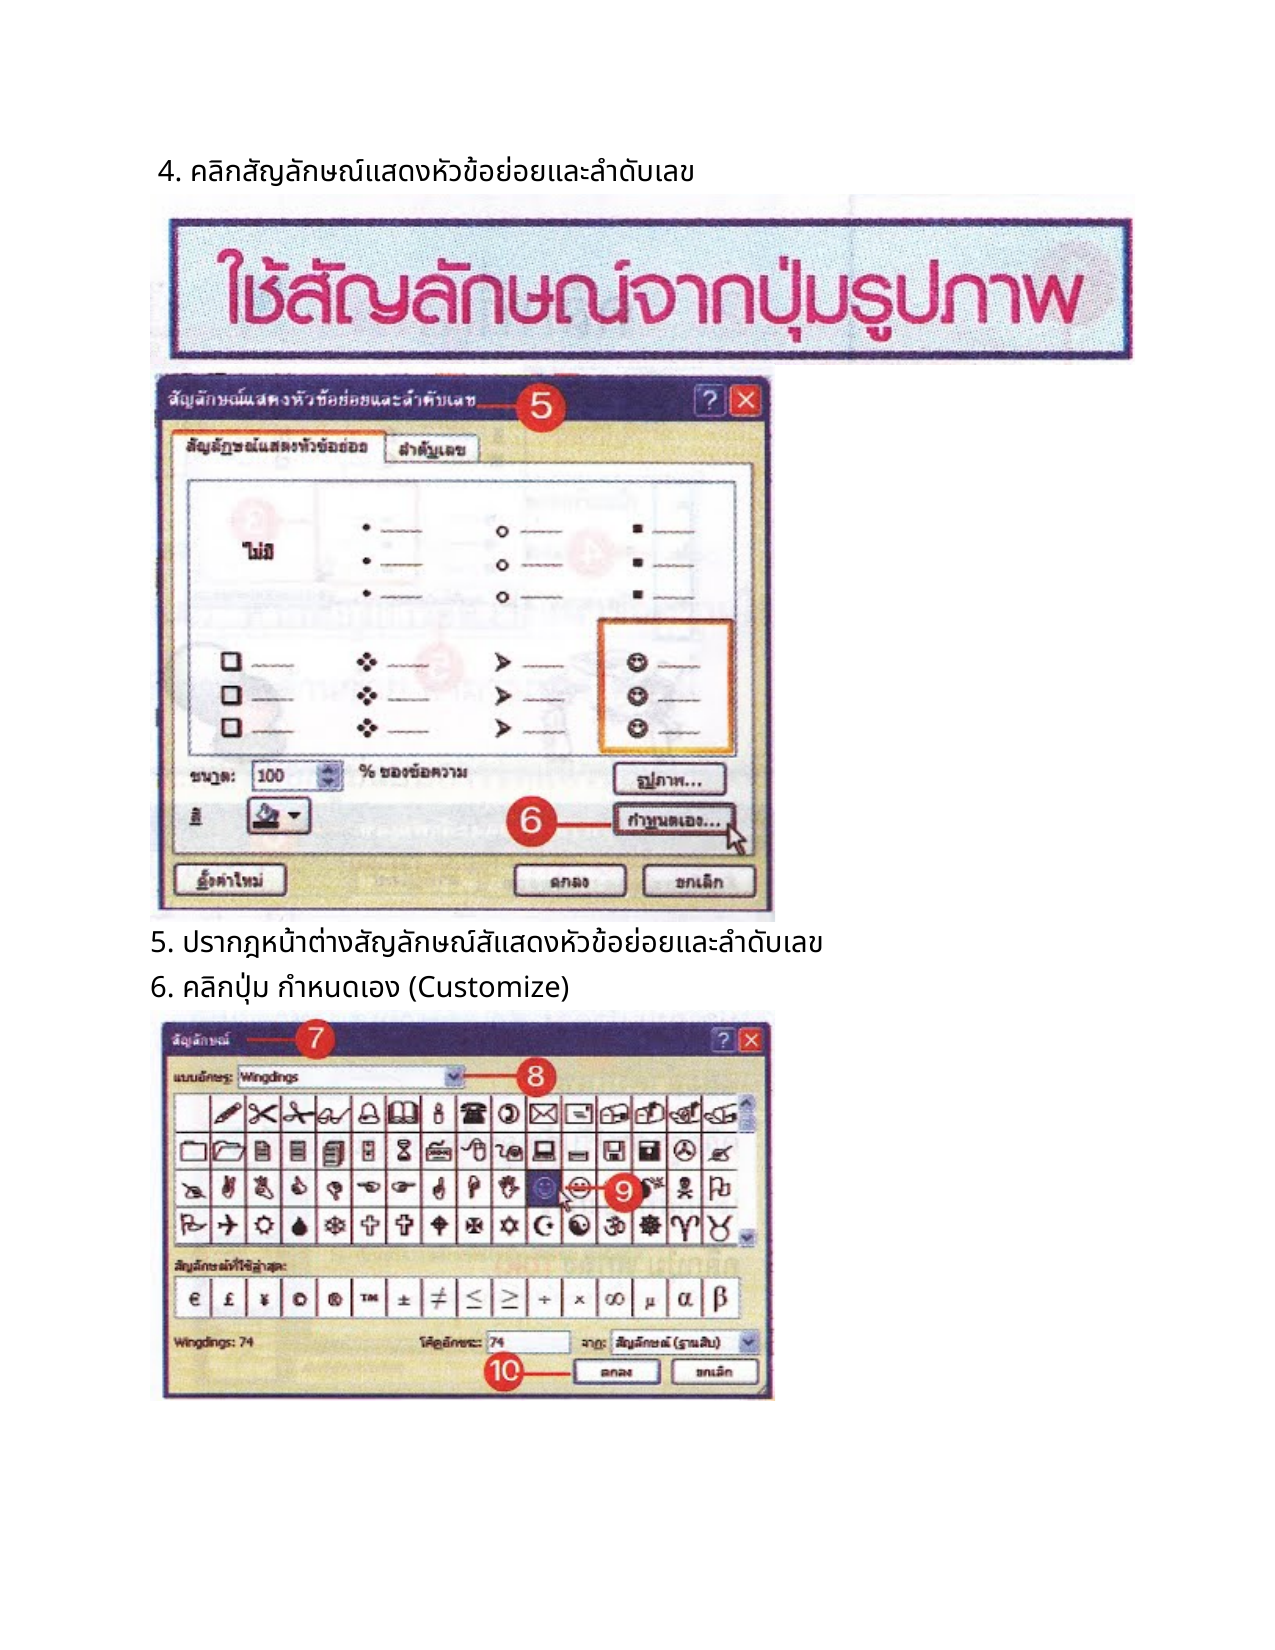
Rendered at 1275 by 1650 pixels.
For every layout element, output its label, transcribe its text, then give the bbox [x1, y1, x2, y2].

text 4. คลิกสัญลักษณ์แสดงหัวข้อย่อยและลำดับเลข [150, 150, 1125, 194]
text 5. ปรากฎหน้าต่างสัญลักษณ์สัแสดงหัวข้อย่อยและลำดับเลข [150, 922, 1125, 966]
picture [150, 194, 1135, 922]
picture [150, 1010, 775, 1401]
text 6. คลิกปุ่ม กำหนดเอง (Customize) [150, 966, 1125, 1010]
